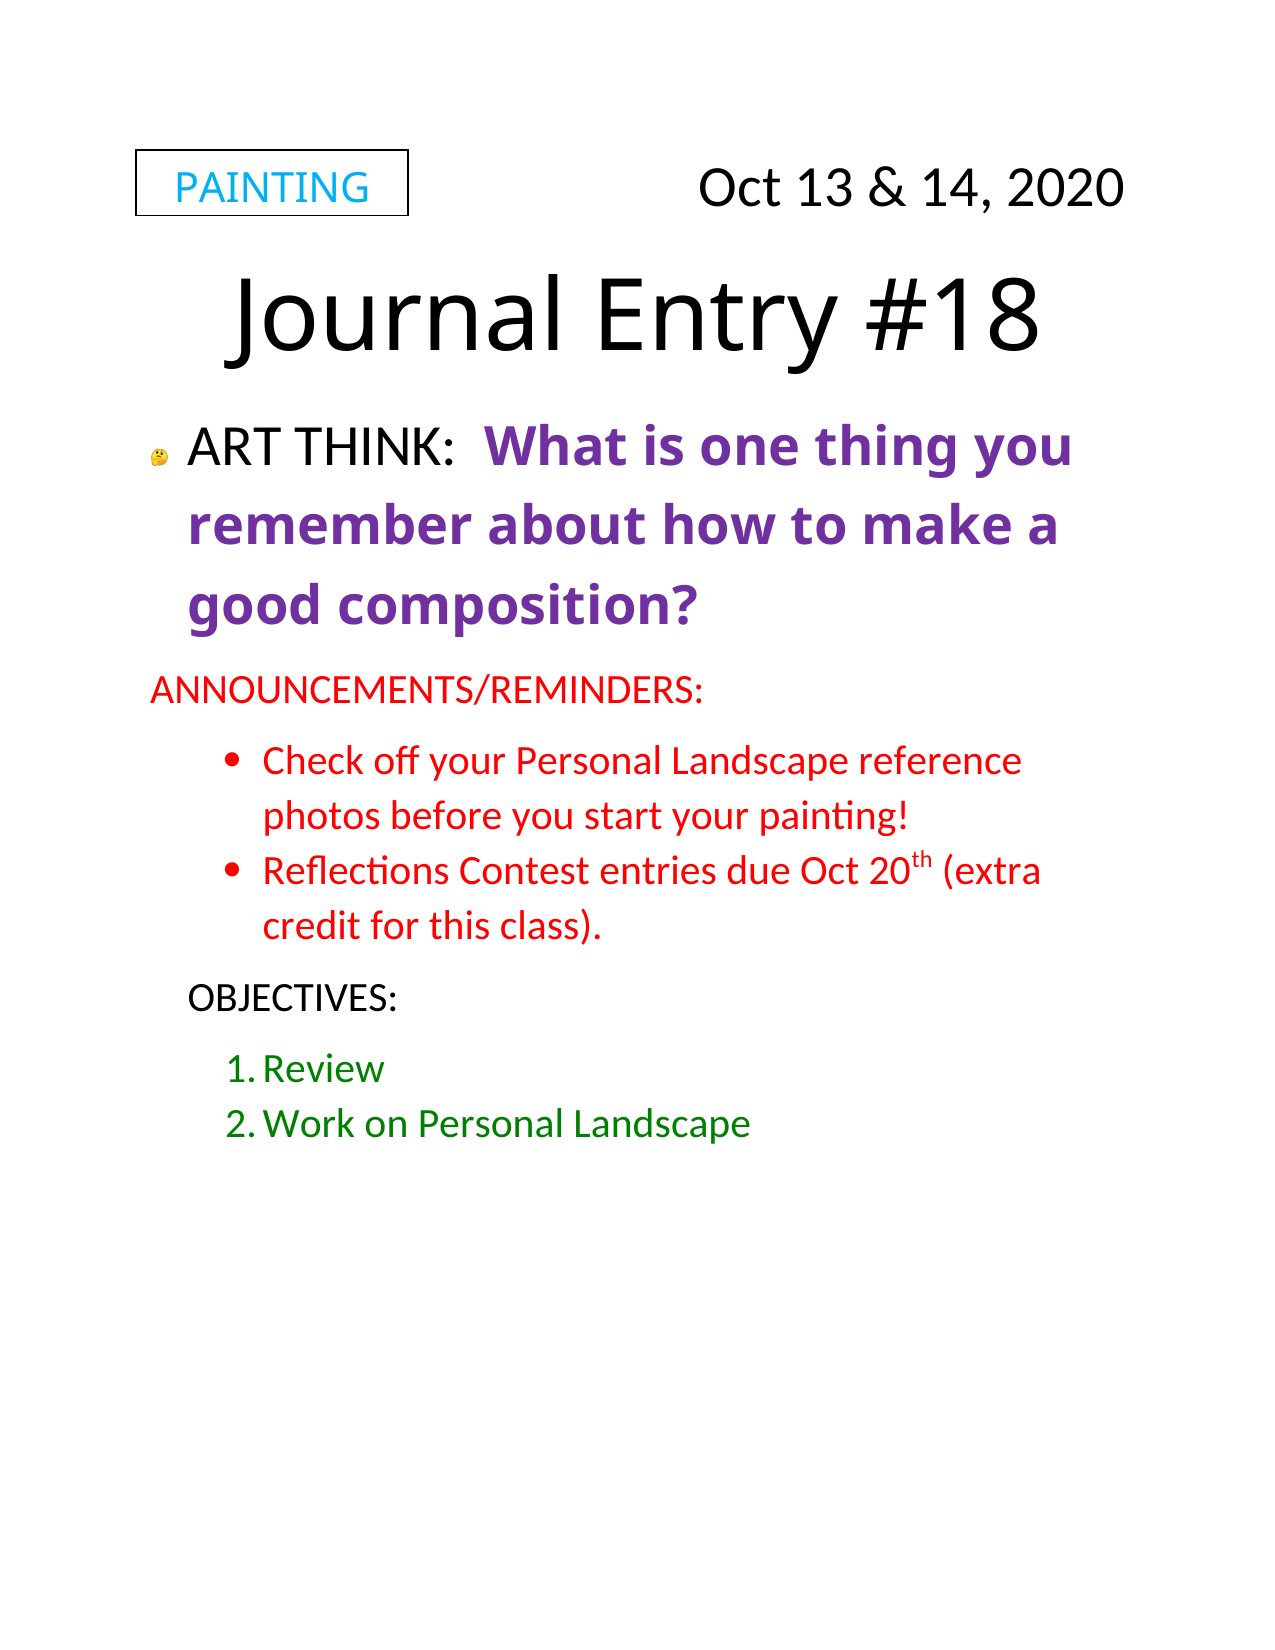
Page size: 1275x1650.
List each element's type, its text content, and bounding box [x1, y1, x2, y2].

list ART THINK: What is one thing you remember about how to make a good composition? [150, 407, 1125, 640]
text Journal Entry #18 [150, 243, 1125, 380]
list Work on Personal Landscape [225, 1097, 1125, 1148]
text ANNOUNCEMENTS/REMINDERS: [150, 663, 1125, 713]
list Review [225, 1042, 1125, 1093]
text OBJECTIVES: [187, 971, 1125, 1021]
text Oct 13 & 14, 2020 [150, 150, 1125, 221]
list Reflections Contest entries due Oct 20th (extra credit for this class). [225, 844, 1125, 950]
picture [151, 448, 168, 466]
list Check off your Personal Landscape reference photos before you start your painting! [225, 734, 1125, 840]
